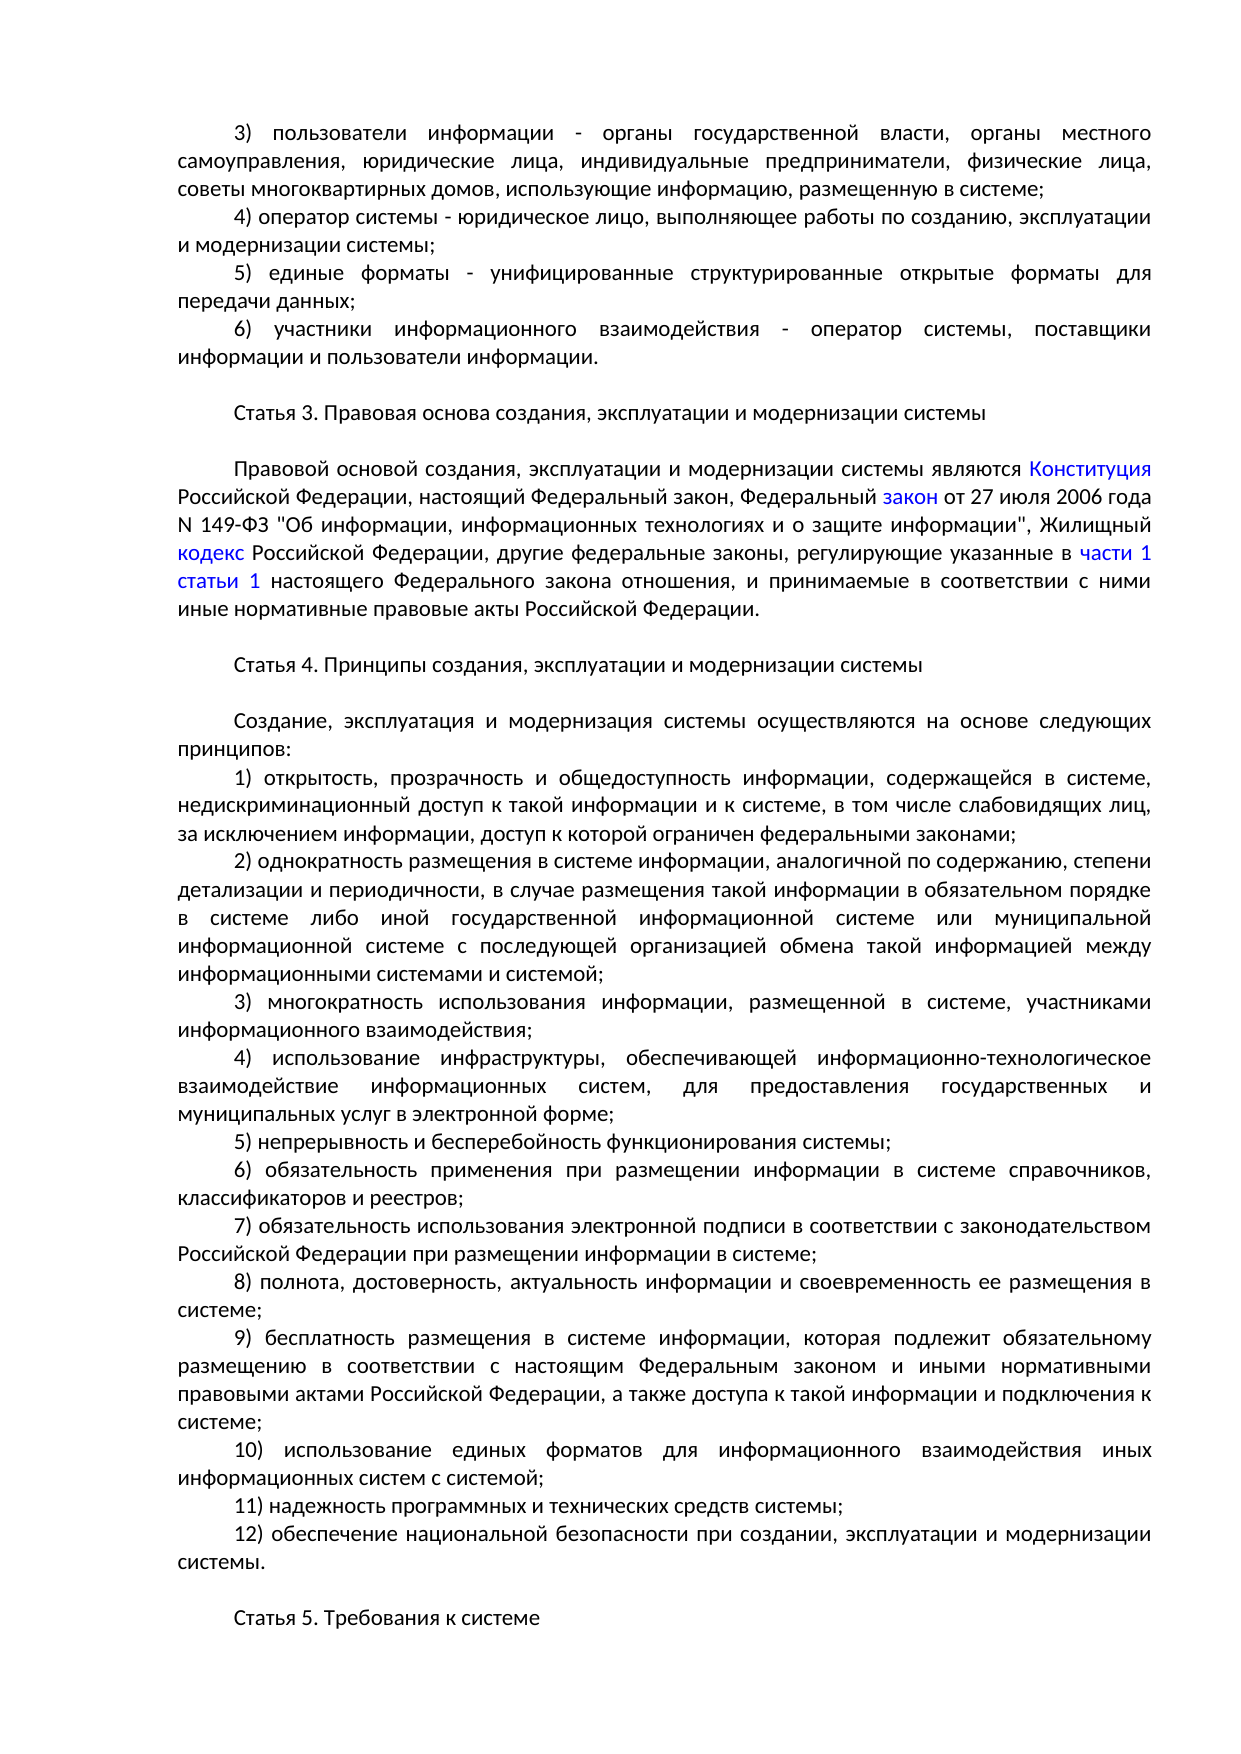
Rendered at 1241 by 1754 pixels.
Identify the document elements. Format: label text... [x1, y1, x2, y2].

text Статья 5. Требования к системе [177, 1603, 1152, 1631]
text 4) использование инфраструктуры, обеспечивающей информационно-технологическое взаимодействие информационных систем, для предоставления государственных и муниципальных услуг в электронной форме; [177, 1043, 1152, 1127]
text 5) непрерывность и бесперебойность функционирования системы; [177, 1127, 1152, 1155]
text Правовой основой создания, эксплуатации и модернизации системы являются Конституция Российской Федерации, настоящий Федеральный закон, Федеральный закон от 27 июля 2006 года N 149-ФЗ "Об информации, информационных технологиях и о защите информации", Жилищный кодекс Российской Федерации, другие федеральные законы, регулирующие указанные в части 1 статьи 1 настоящего Федерального закона отношения, и принимаемые в соответствии с ними иные нормативные правовые акты Российской Федерации. [177, 454, 1152, 622]
text Статья 3. Правовая основа создания, эксплуатации и модернизации системы [177, 398, 1152, 426]
text Создание, эксплуатация и модернизация системы осуществляются на основе следующих принципов: [177, 707, 1152, 763]
text 4) оператор системы - юридическое лицо, выполняющее работы по созданию, эксплуатации и модернизации системы; [177, 202, 1152, 258]
text 3) многократность использования информации, размещенной в системе, участниками информационного взаимодействия; [177, 987, 1152, 1043]
text 1) открытость, прозрачность и общедоступность информации, содержащейся в системе, недискриминационный доступ к такой информации и к системе, в том числе слабовидящих лиц, за исключением информации, доступ к которой ограничен федеральными законами; [177, 763, 1152, 847]
text 6) обязательность применения при размещении информации в системе справочников, классификаторов и реестров; [177, 1155, 1152, 1211]
text Статья 4. Принципы создания, эксплуатации и модернизации системы [177, 651, 1152, 678]
text 2) однократность размещения в системе информации, аналогичной по содержанию, степени детализации и периодичности, в случае размещения такой информации в обязательном порядке в системе либо иной государственной информационной системе или муниципальной информационной системе с последующей организацией обмена такой информацией между информационными системами и системой; [177, 847, 1152, 987]
text 7) обязательность использования электронной подписи в соответствии с законодательством Российской Федерации при размещении информации в системе; [177, 1211, 1152, 1267]
text 3) пользователи информации - органы государственной власти, органы местного самоуправления, юридические лица, индивидуальные предприниматели, физические лица, советы многоквартирных домов, использующие информацию, размещенную в системе; [177, 118, 1152, 202]
text 10) использование единых форматов для информационного взаимодействия иных информационных систем с системой; [177, 1435, 1152, 1491]
text 8) полнота, достоверность, актуальность информации и своевременность ее размещения в системе; [177, 1267, 1152, 1323]
text 12) обеспечение национальной безопасности при создании, эксплуатации и модернизации системы. [177, 1519, 1152, 1575]
text 6) участники информационного взаимодействия - оператор системы, поставщики информации и пользователи информации. [177, 314, 1152, 370]
text 5) единые форматы - унифицированные структурированные открытые форматы для передачи данных; [177, 258, 1152, 314]
text 9) бесплатность размещения в системе информации, которая подлежит обязательному размещению в соответствии с настоящим Федеральным законом и иными нормативными правовыми актами Российской Федерации, а также доступа к такой информации и подключения к системе; [177, 1323, 1152, 1435]
text 11) надежность программных и технических средств системы; [177, 1491, 1152, 1519]
